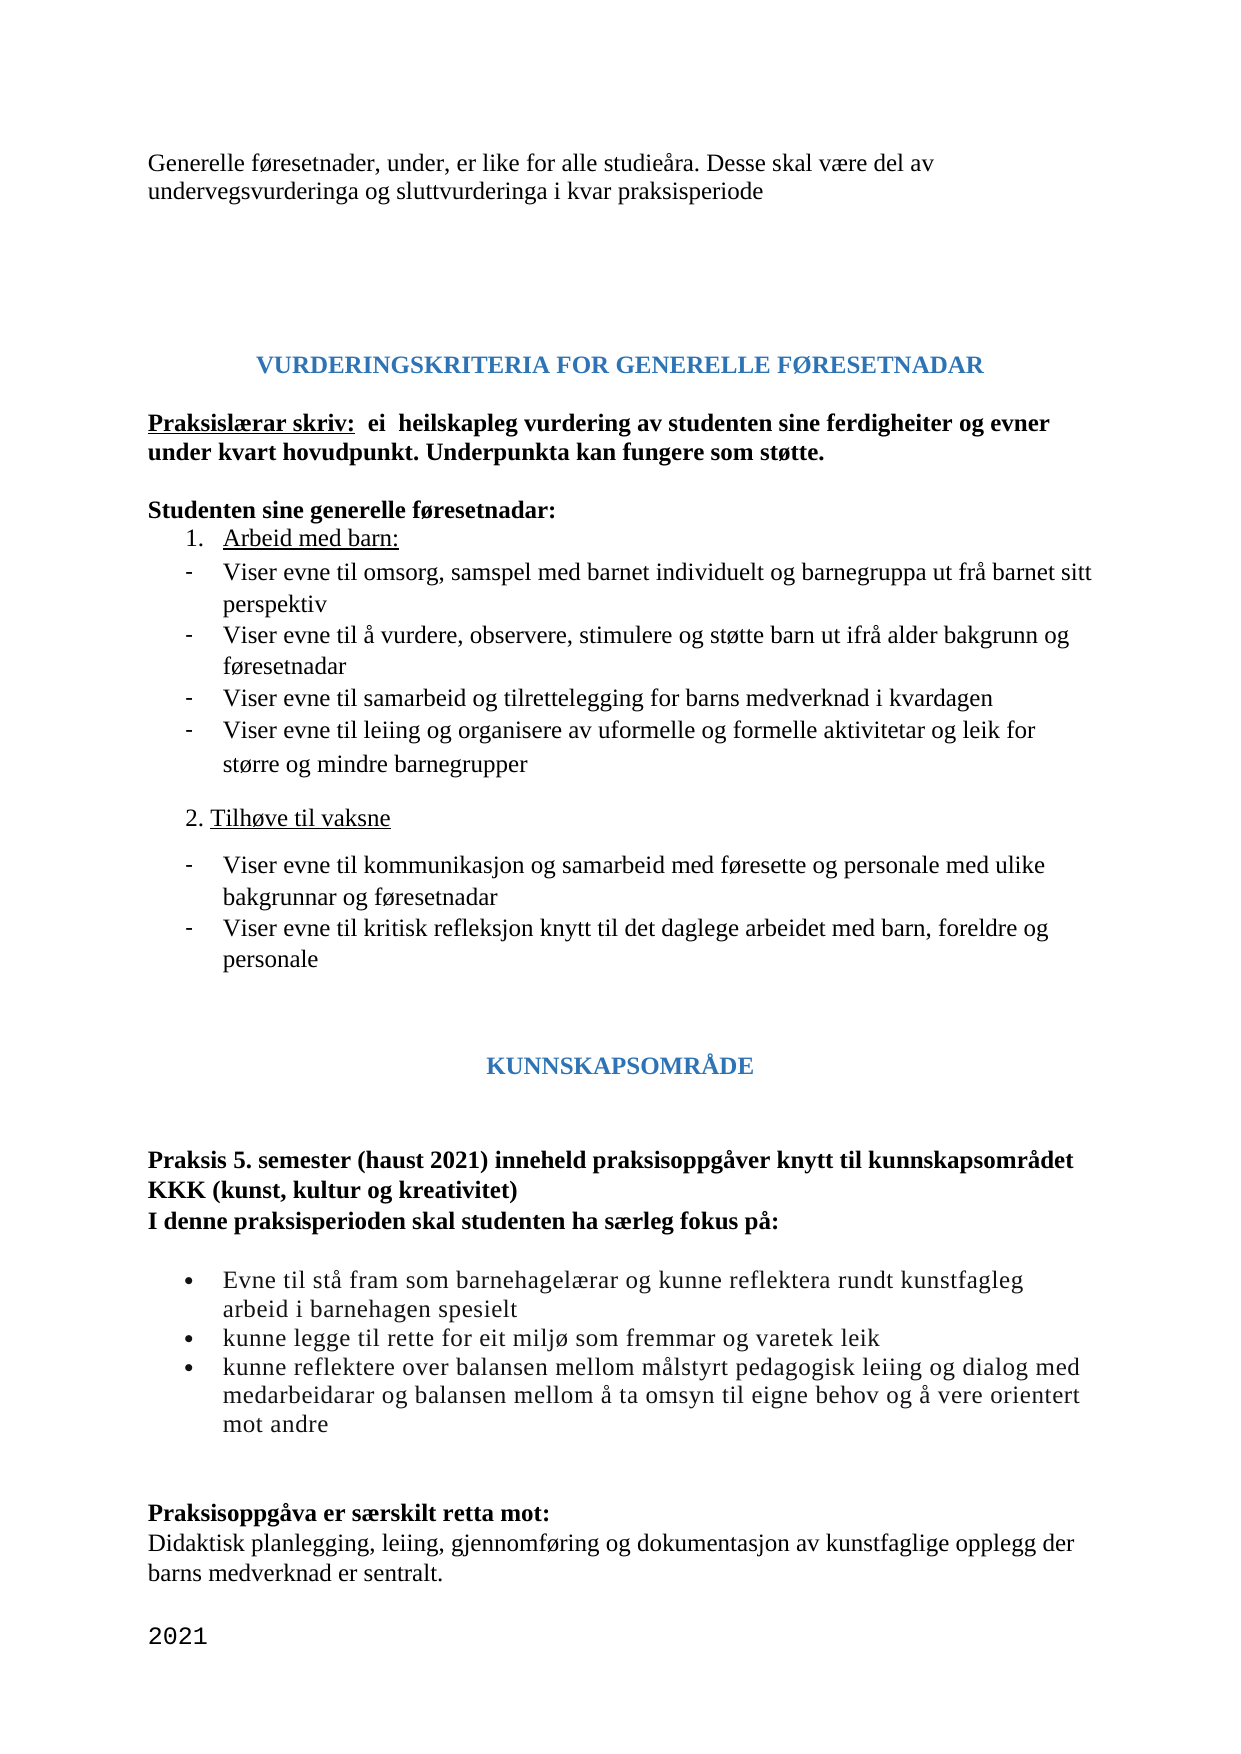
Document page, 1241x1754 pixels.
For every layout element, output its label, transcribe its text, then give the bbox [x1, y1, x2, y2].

text 2. Tilhøve til vaksne [185, 803, 1093, 831]
text Generelle føresetnader, under, er like for alle studieåra. Desse skal være del av undervegsvurderinga og sluttvurderinga i kvar praksisperiode [148, 148, 1093, 205]
list Viser evne til kommunikasjon og samarbeid med føresette og personale med ulike bakgrunnar og føresetnadar [185, 850, 1093, 911]
list kunne legge til rette for eit miljø som fremmar og varetek leik [185, 1323, 1093, 1352]
text Praksis 5. semester (haust 2021) inneheld praksisoppgåver knytt til kunnskapsområdet KKK (kunst, kultur og kreativitet) [148, 1145, 1093, 1204]
list kunne reflektere over balansen mellom målstyrt pedagogisk leiing og dialog med medarbeidarar og balansen mellom å ta omsyn til eigne behov og å vere orientert mot andre [185, 1352, 1093, 1438]
text Praksislærar skriv: ei heilskapleg vurdering av studenten sine ferdigheiter og evner under kvart hovudpunkt. Underpunkta kan fungere som støtte. [148, 408, 1093, 466]
text Praksisoppgåva er særskilt retta mot: [148, 1498, 1093, 1526]
list Viser evne til kritisk refleksjon knytt til det daglege arbeidet med barn, foreldre og personale [185, 912, 1093, 973]
text Didaktisk planlegging, leiing, gjennomføring og dokumentasjon av kunstfaglige opplegg der barns medverknad er sentralt. [148, 1528, 1093, 1587]
text VURDERINGSKRITERIA FOR GENERELLE FØRESETNADAR [148, 350, 1093, 379]
list Arbeid med barn: [185, 523, 1093, 552]
list Viser evne til å vurdere, observere, stimulere og støtte barn ut ifrå alder bakgrunn og føresetnadar [185, 619, 1093, 680]
subtitle Studenten sine generelle føresetnadar: [148, 495, 1093, 523]
list Viser evne til leiing og organisere av uformelle og formelle aktivitetar og leik for større og mindre barnegrupper [185, 714, 1093, 777]
list Viser evne til samarbeid og tilrettelegging for barns medverknad i kvardagen [185, 682, 1093, 712]
list Evne til stå fram som barnehagelærar og kunne reflektera rundt kunstfagleg arbeid i barnehagen spesielt [185, 1266, 1093, 1323]
list Viser evne til omsorg, samspel med barnet individuelt og barnegruppa ut frå barnet sitt perspektiv [185, 556, 1093, 617]
text KUNNSKAPSOMRÅDE [148, 1051, 1093, 1080]
text I denne praksisperioden skal studenten ha særleg fokus på: [148, 1206, 1093, 1235]
